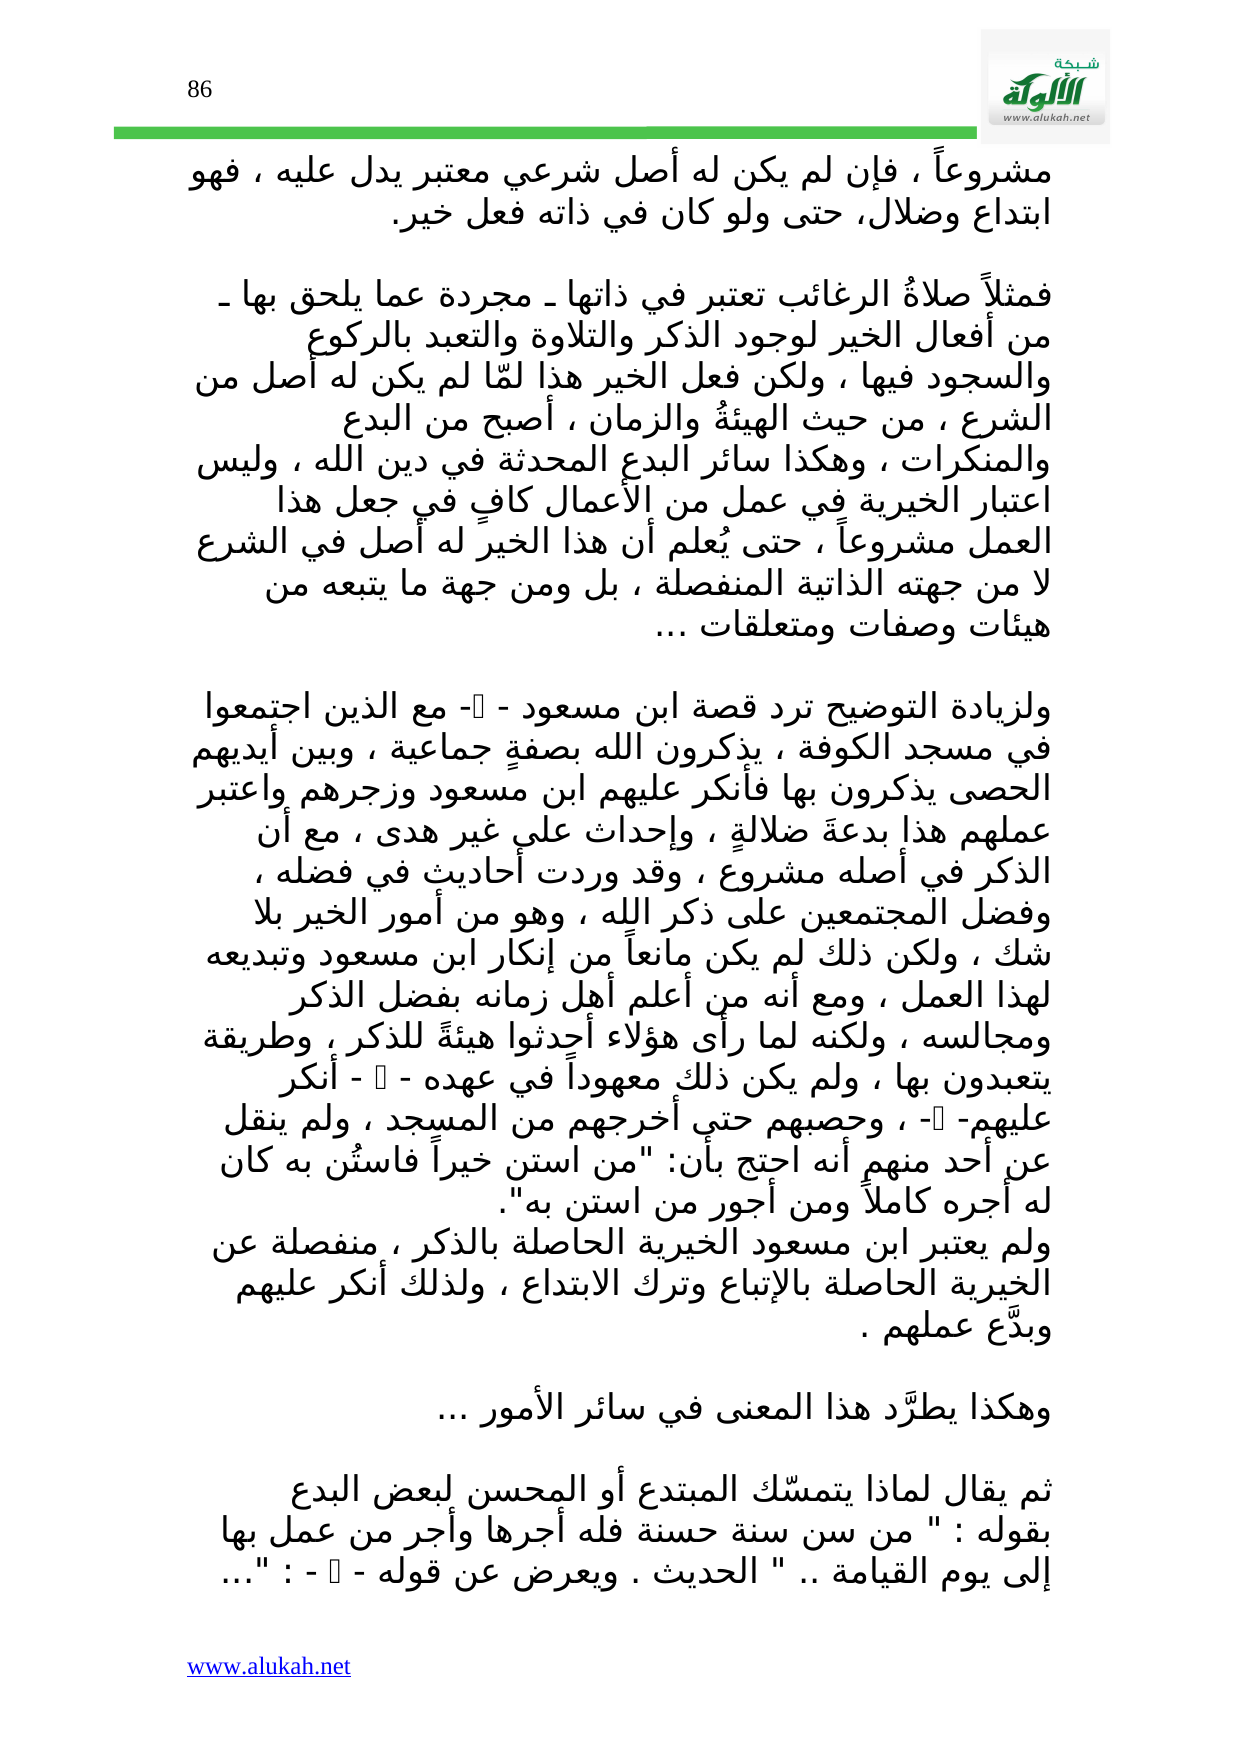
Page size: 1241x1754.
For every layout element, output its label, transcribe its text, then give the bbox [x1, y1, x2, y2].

text فمثلاً صلاةُ الرغائب تعتبر في ذاتها ـ مجردة عما يلحق بها ـ من أفعال الخير لوجود الذكر والتلاوة والتعبد بالركوع والسجود فيها ، ولكن فعل الخير هذا لمّا لم يكن له أصل من الشرع ، من حيث الهيئةُ والزمان ، أصبح من البدع والمنكرات ، وهكذا سائر البدع المحدثة في دين الله ، وليس اعتبار الخيرية في عمل من الأعمال كافٍ في جعل هذا العمل مشروعاً ، حتى يُعلم أن هذا الخير له أصل في الشرع لا من جهته الذاتية المنفصلة ، بل ومن جهة ما يتبعه من هيئات وصفات ومتعلقات ... [187, 273, 1053, 644]
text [187, 150, 1053, 232]
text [187, 1468, 1053, 1592]
text ولزيادة التوضيح ترد قصة ابن مسعود - - مع الذين اجتمعوا في مسجد الكوفة ، يذكرون الله بصفةٍ جماعية ، وبين أيديهم الحصى يذكرون بها فأنكر عليهم ابن مسعود وزجرهم واعتبر عملهم هذا بدعةَ ضلالةٍ ، وإحداث على غير هدى ، مع أن الذكر في أصله مشروع ، وقد وردت أحاديث في فضله ، وفضل المجتمعين على ذكر الله ، وهو من أمور الخير بلا شك ، ولكن ذلك لم يكن مانعاً من إنكار ابن مسعود وتبديعه لهذا العمل ، ومع أنه من أعلم أهل زمانه بفضل الذكر ومجالسه ، ولكنه لما رأى هؤلاء أحدثوا هيئةً للذكر ، وطريقة يتعبدون بها ، ولم يكن ذلك معهوداً في عهده - - أنكر عليهم- - ، وحصبهم حتى أخرجهم من المسجد ، ولم ينقل عن أحد منهم أنه احتج بأن: "من استن خيراً فاستُن به كان له أجره كاملاً ومن أجور من استن به". [187, 685, 1053, 1222]
text ولم يعتبر ابن مسعود الخيرية الحاصلة بالذكر ، منفصلة عن الخيرية الحاصلة بالإتباع وترك الابتداع ، ولذلك أنكر عليهم وبدَّع عملهم . [187, 1222, 1053, 1345]
text وهكذا يطرَّد هذا المعنى في سائر الأمور ... [187, 1386, 1053, 1427]
